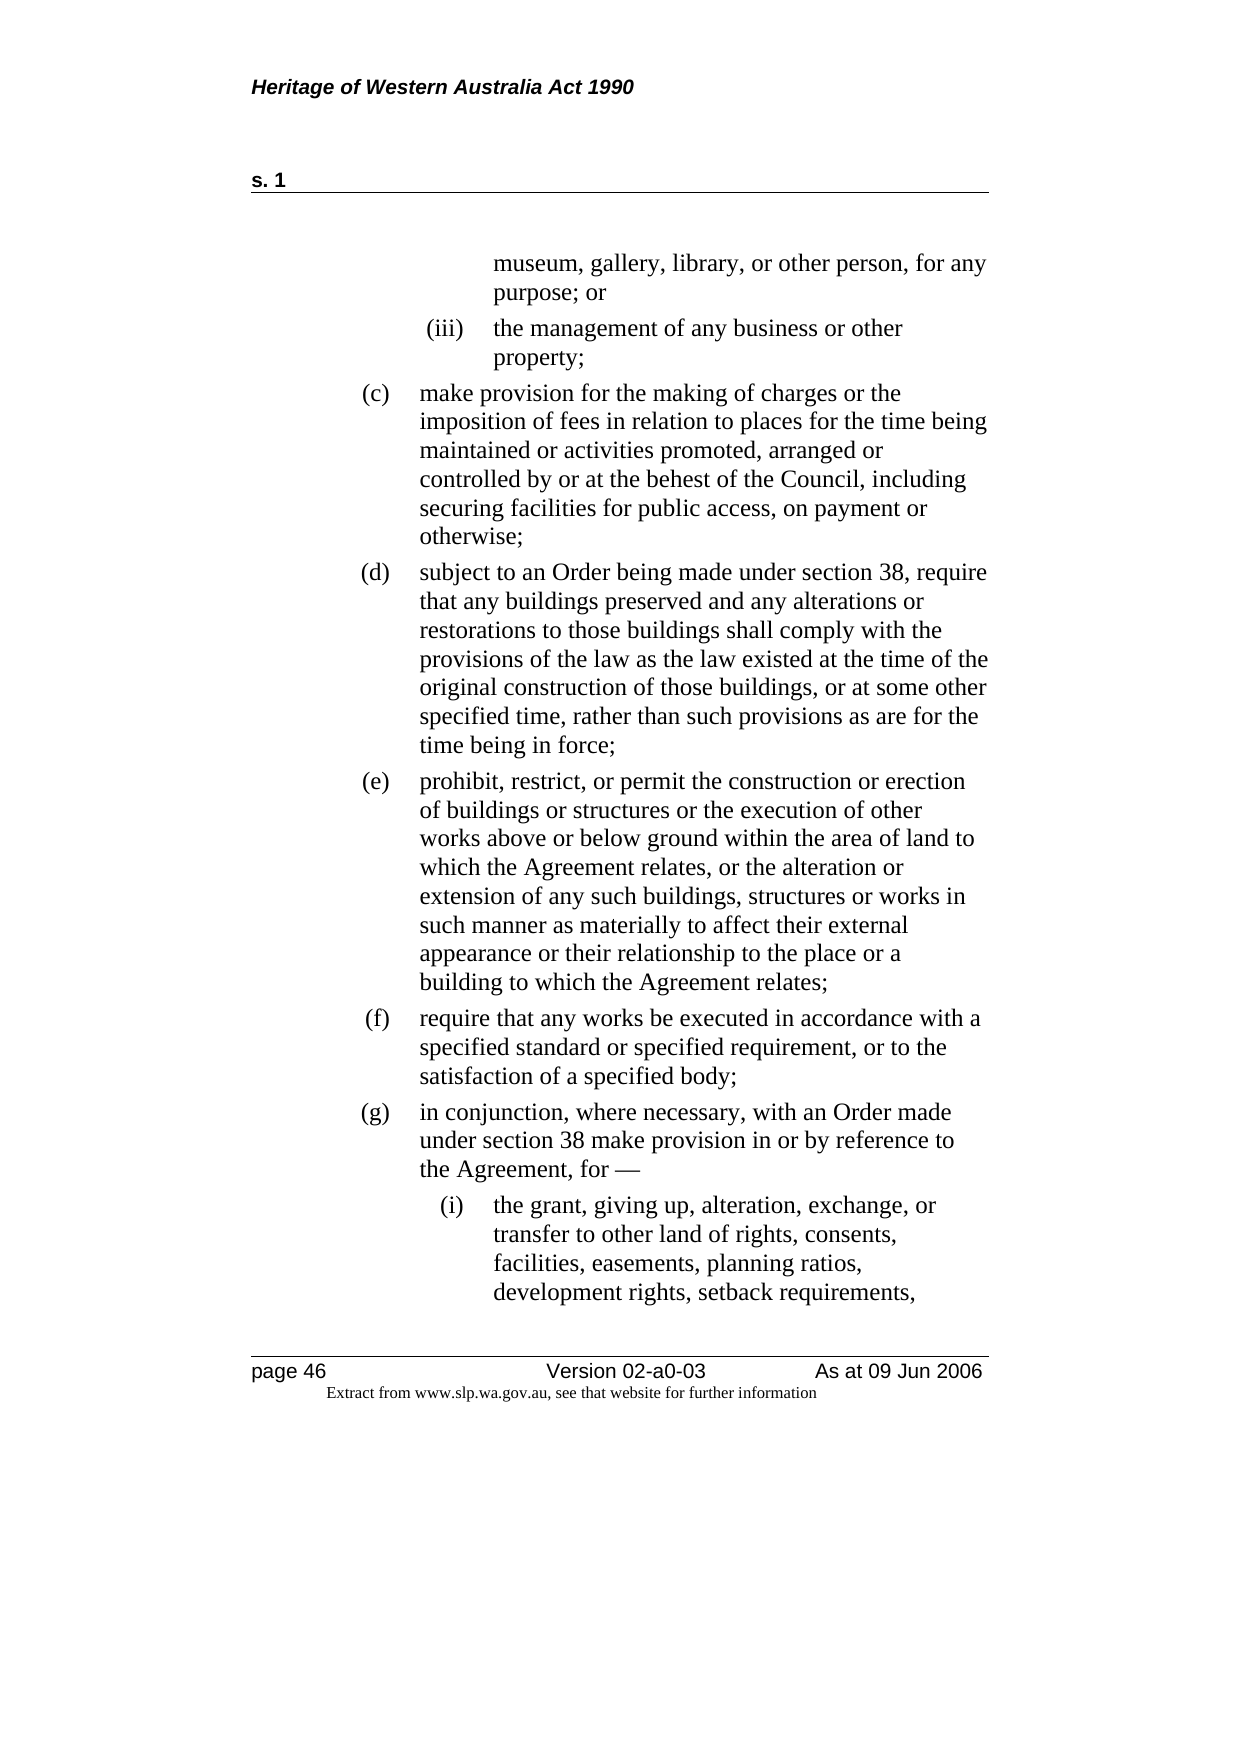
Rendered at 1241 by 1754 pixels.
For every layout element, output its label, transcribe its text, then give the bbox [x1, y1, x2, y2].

text (f) require that any works be executed in accordance with a specified standard or specified requirement, or to the satisfaction of a specified body; [251, 1003, 989, 1089]
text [251, 248, 989, 306]
text (g) in conjunction, where necessary, with an Order made under section 38 make provision in or by reference to the Agreement, for — [251, 1097, 989, 1183]
text (c) make provision for the making of charges or the imposition of fees in relation to places for the time being maintained or activities promoted, arranged or controlled by or at the behest of the Council, including securing facilities for public access, on payment or otherwise; [251, 378, 989, 550]
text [251, 1190, 989, 1305]
text (d) subject to an Order being made under section 38, require that any buildings preserved and any alterations or restorations to those buildings shall comply with the provisions of the law as the law existed at the time of the original construction of those buildings, or at some other specified time, rather than such provisions as are for the time being in force; [251, 557, 989, 759]
text (e) prohibit, restrict, or permit the construction or erection of buildings or structures or the execution of other works above or below ground within the area of land to which the Agreement relates, or the alteration or extension of any such buildings, structures or works in such manner as materially to affect their external appearance or their relationship to the place or a building to which the Agreement relates; [251, 766, 989, 996]
text (iii) the management of any business or other property; [251, 313, 989, 370]
